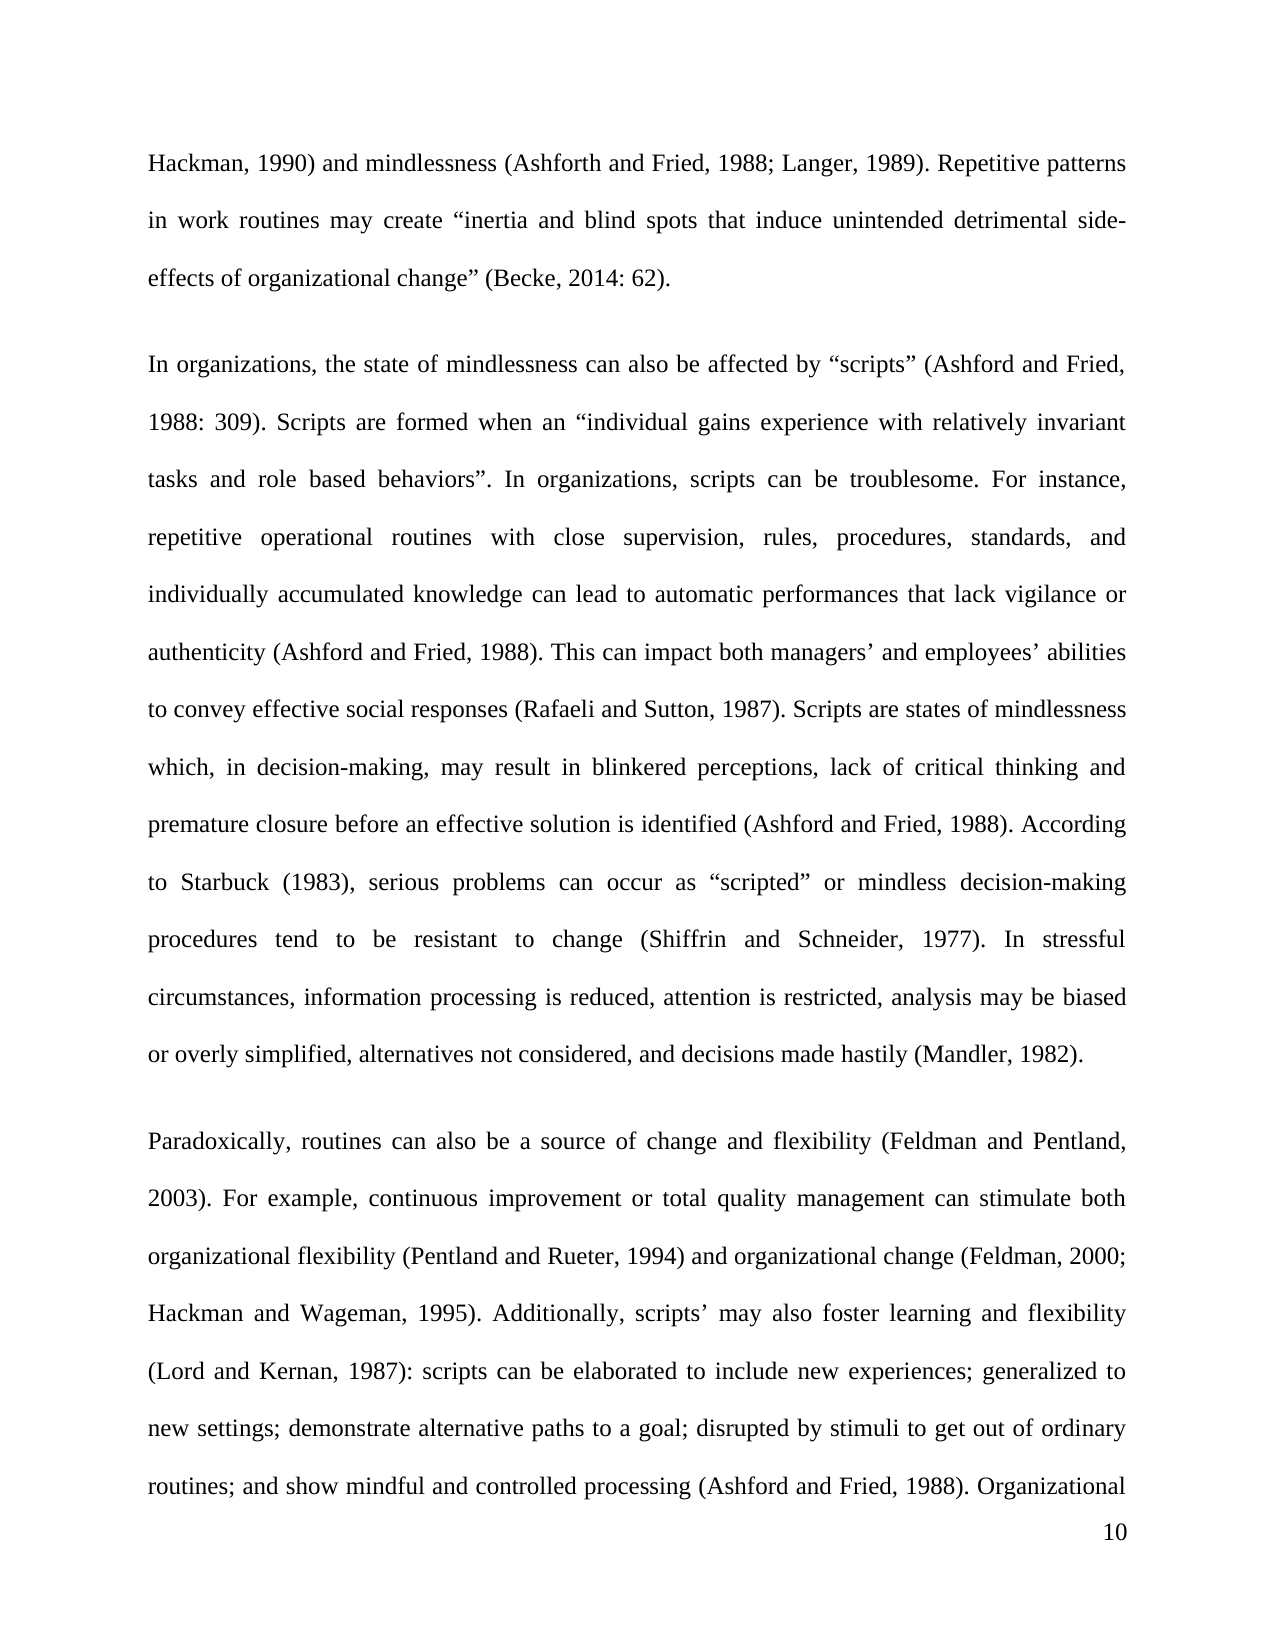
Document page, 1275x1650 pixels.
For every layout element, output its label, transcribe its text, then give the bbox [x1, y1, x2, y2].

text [148, 148, 1127, 291]
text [148, 1126, 1127, 1500]
text In organizations, the state of mindlessness can also be affected by “scripts” (Ashford and Fried, 1988: 309). Scripts are formed when an “individual gains experience with relatively invariant tasks and role based behaviors”. In organizations, scripts can be troublesome. For instance, repetitive operational routines with close supervision, rules, procedures, standards, and individually accumulated knowledge can lead to automatic performances that lack vigilance or authenticity (Ashford and Fried, 1988). This can impact both managers’ and employees’ abilities to convey effective social responses (Rafaeli and Sutton, 1987). Scripts are states of mindlessness which, in decision-making, may result in blinkered perceptions, lack of critical thinking and premature closure before an effective solution is identified (Ashford and Fried, 1988). According to Starbuck (1983), serious problems can occur as “scripted” or mindless decision-making procedures tend to be resistant to change (Shiffrin and Schneider, 1977). In stressful circumstances, information processing is reduced, attention is restricted, analysis may be biased or overly simplified, alternatives not considered, and decisions made hastily (Mandler, 1982). [148, 349, 1127, 1068]
